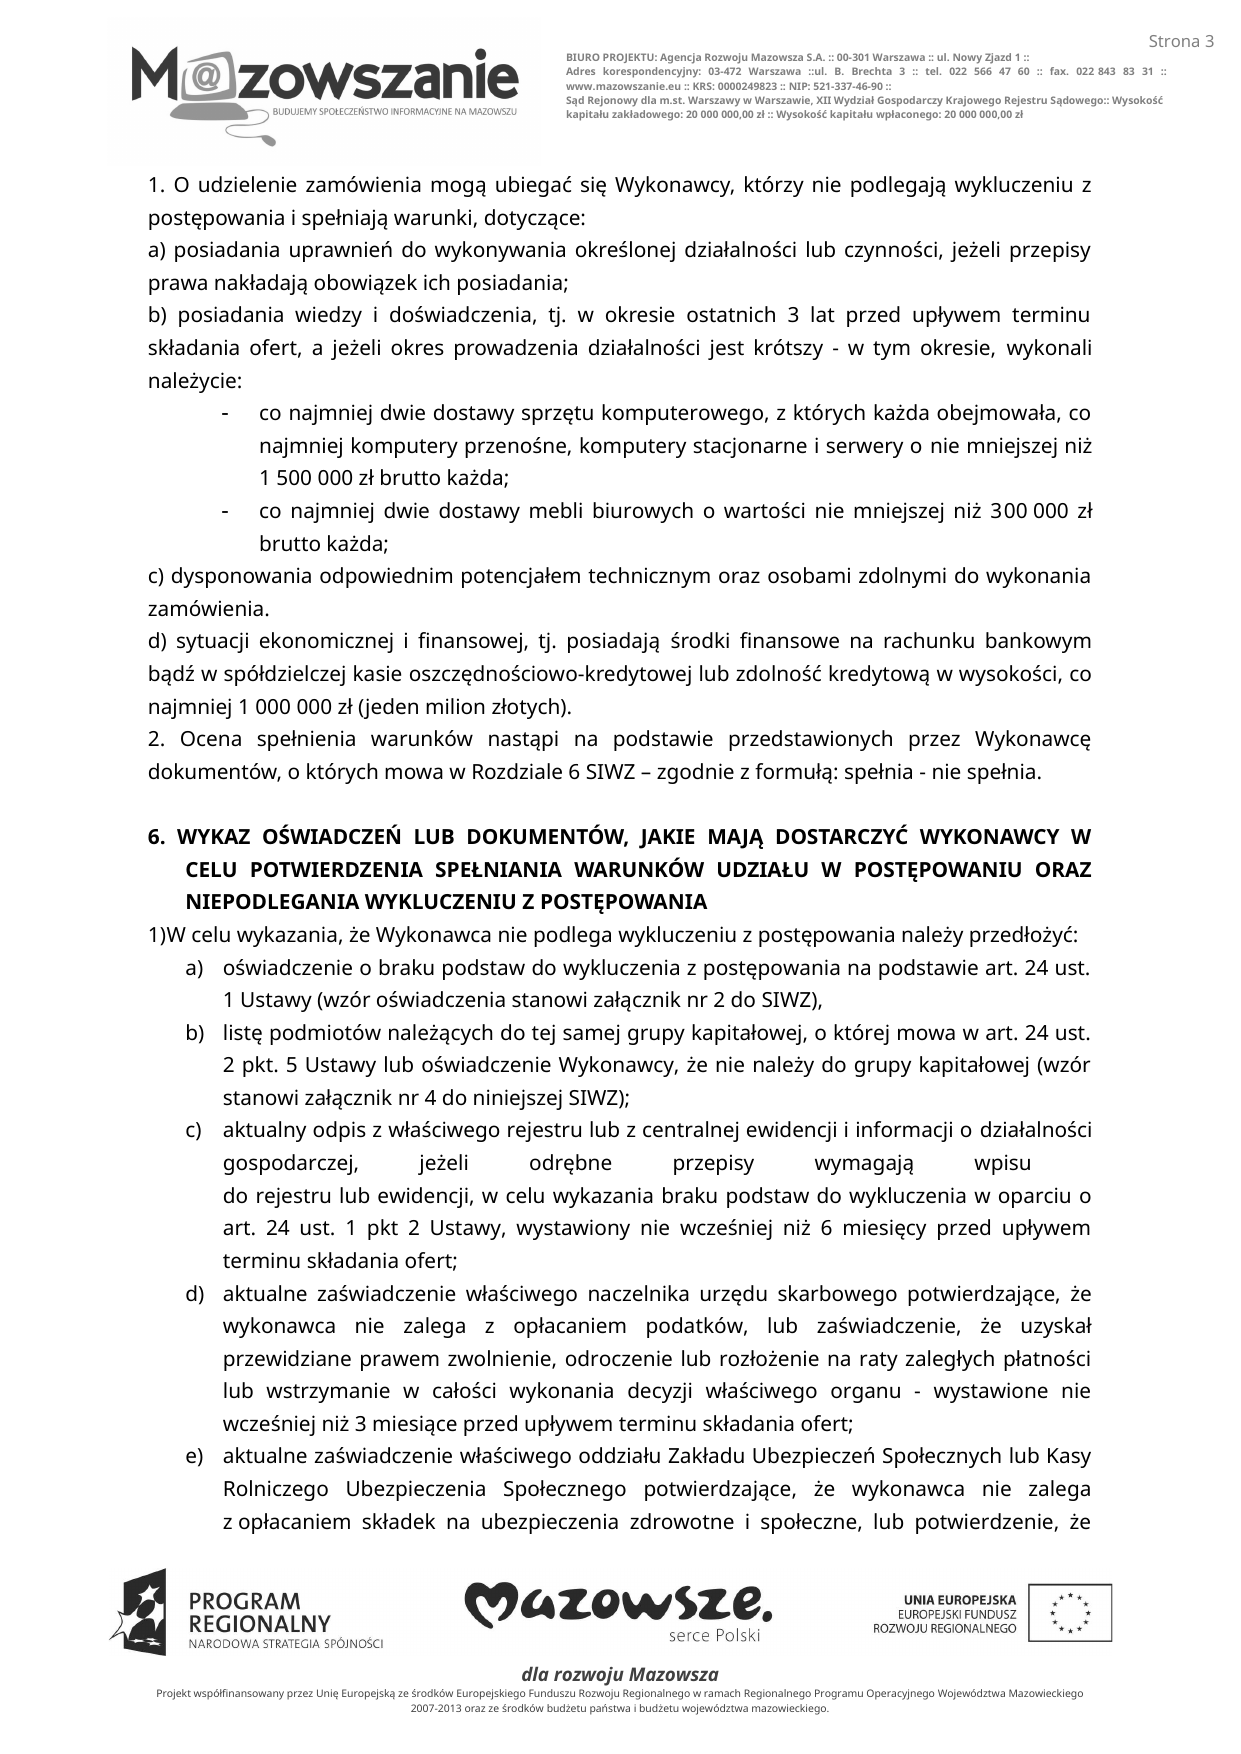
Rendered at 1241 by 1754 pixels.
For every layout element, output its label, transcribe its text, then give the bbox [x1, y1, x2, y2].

text b) posiadania wiedzy i doświadczenia, tj. w okresie ostatnich 3 lat przed upływem terminu składania ofert, a jeżeli okres prowadzenia działalności jest krótszy - w tym okresie, wykonali należycie: [148, 301, 1092, 394]
text 6. WYKAZ OŚWIADCZEŃ LUB DOKUMENTÓW, JAKIE MAJĄ DOSTARCZYĆ WYKONAWCY W CELU POTWIERDZENIA SPEŁNIANIA WARUNKÓW UDZIAŁU W POSTĘPOWANIU ORAZ NIEPODLEGANIA WYKLUCZENIU Z POSTĘPOWANIA [148, 822, 1092, 916]
text a) posiadania uprawnień do wykonywania określonej działalności lub czynności, jeżeli przepisy prawa nakładają obowiązek ich posiadania; [148, 235, 1092, 296]
list aktualne zaświadczenie właściwego naczelnika urzędu skarbowego potwierdzające, że wykonawca nie zalega z opłacaniem podatków, lub zaświadczenie, że uzyskał przewidziane prawem zwolnienie, odroczenie lub rozłożenie na raty zaległych płatności lub wstrzymanie w całości wykonania decyzji właściwego organu - wystawione nie wcześniej niż 3 miesiące przed upływem terminu składania ofert; [185, 1279, 1092, 1437]
list aktualny odpis z właściwego rejestru lub z centralnej ewidencji i informacji o działalności gospodarczej, jeżeli odrębne przepisy wymagają wpisu do rejestru lub ewidencji, w celu wykazania braku podstaw do wykluczenia w oparciu o art. 24 ust. 1 pkt 2 Ustawy, wystawiony nie wcześniej niż 6 miesięcy przed upływem terminu składania ofert; [185, 1116, 1092, 1274]
list listę podmiotów należących do tej samej grupy kapitałowej, o której mowa w art. 24 ust. 2 pkt. 5 Ustawy lub oświadczenie Wykonawcy, że nie należy do grupy kapitałowej (wzór stanowi załącznik nr 4 do niniejszej SIWZ); [185, 1018, 1092, 1111]
list W celu wykazania, że Wykonawca nie podlega wykluczeniu z postępowania należy przedłożyć: [148, 920, 1092, 948]
list co najmniej dwie dostawy mebli biurowych o wartości nie mniejszej niż 300 000 zł brutto każda; [221, 496, 1092, 557]
text 1. O udzielenie zamówienia mogą ubiegać się Wykonawcy, którzy nie podlegają wykluczeniu z postępowania i spełniają warunki, dotyczące: [148, 170, 1092, 231]
list co najmniej dwie dostawy sprzętu komputerowego, z których każda obejmowała, co najmniej komputery przenośne, komputery stacjonarne i serwery o nie mniejszej niż 1 500 000 zł brutto każda; [221, 398, 1092, 492]
list oświadczenie o braku podstaw do wykluczenia z postępowania na podstawie art. 24 ust. 1 Ustawy (wzór oświadczenia stanowi załącznik nr 2 do SIWZ), [185, 953, 1092, 1014]
text d) sytuacji ekonomicznej i finansowej, tj. posiadają środki finansowe na rachunku bankowym bądź w spółdzielczej kasie oszczędnościowo-kredytowej lub zdolność kredytową w wysokości, co najmniej 1 000 000 zł (jeden milion złotych). [148, 627, 1092, 720]
text c) dysponowania odpowiednim potencjałem technicznym oraz osobami zdolnymi do wykonania zamówienia. [148, 561, 1092, 622]
text 2. Ocena spełnienia warunków nastąpi na podstawie przedstawionych przez Wykonawcę dokumentów, o których mowa w Rozdziale 6 SIWZ – zgodnie z formułą: spełnia - nie spełnia. [148, 724, 1092, 785]
picture [108, 1568, 1113, 1656]
